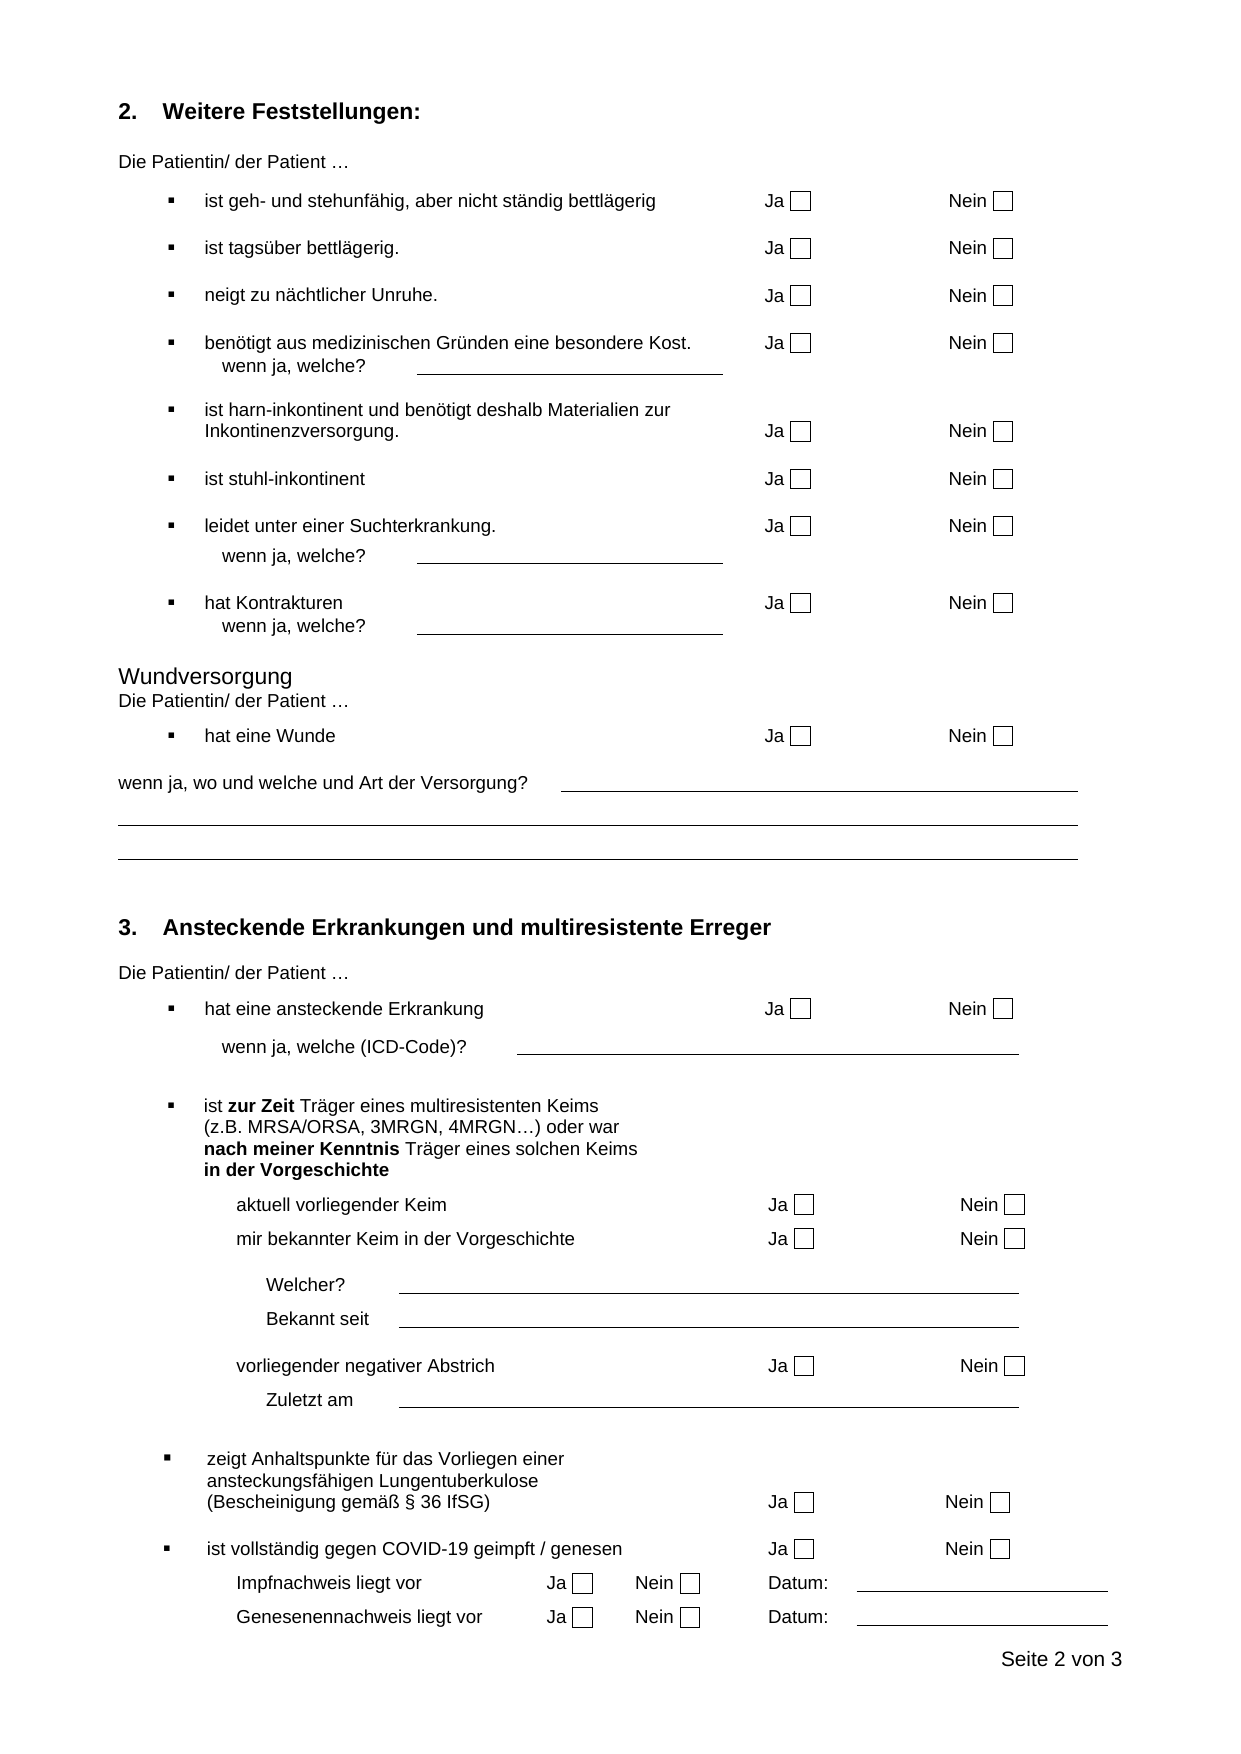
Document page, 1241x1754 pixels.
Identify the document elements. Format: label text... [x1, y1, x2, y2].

table_cell Ja [753, 377, 930, 442]
table_header ist geh- und stehunfähig, aber nicht ständig bettlägerig [118, 182, 753, 211]
text Bekannt seit [118, 1308, 1122, 1329]
table_header hat eine ansteckende Erkrankung [118, 994, 753, 1023]
table_cell Ja [753, 442, 930, 489]
table_cell wenn ja, welche? [118, 536, 405, 566]
list zeigt Anhaltspunkte für das Vorliegen einer ansteckungsfähigen Lungentuberkulose (Bescheinigung gemäß § 36 IfSG) Ja Nein [162, 1448, 1098, 1513]
table_cell Nein [930, 442, 1048, 489]
table_cell Ja [753, 211, 930, 259]
table_cell Nein [930, 259, 1048, 306]
text 2. Weitere Feststellungen: [118, 98, 1098, 124]
table_cell wenn ja, welche? [118, 613, 405, 637]
text Die Patientin/ der Patient … [118, 151, 1098, 172]
text Wundversorgung [118, 663, 1098, 689]
table_cell Ja [753, 489, 930, 536]
table_cell benötigt aus medizinischen Gründen eine besondere Kost. [118, 306, 753, 353]
table_cell Ja [753, 306, 930, 353]
table_header Ja [753, 994, 930, 1023]
text wenn ja, welche (ICD-Code)? [118, 1035, 1122, 1057]
list ist vollständig gegen COVID-19 geimpft / genesen Ja Nein [162, 1538, 1098, 1559]
text Zuletzt am [118, 1389, 1098, 1410]
table_header hat eine Wunde [118, 721, 753, 750]
text 3. Ansteckende Erkrankungen und multiresistente Erreger [118, 914, 1098, 941]
table_cell [405, 536, 1048, 566]
table_cell ist tagsüber bettlägerig. [118, 211, 753, 259]
table_cell Nein [930, 489, 1048, 536]
text Die Patientin/ der Patient … [118, 689, 1098, 711]
text vorliegender negativer Abstrich Ja Nein [118, 1354, 1122, 1376]
text wenn ja, wo und welche und Art der Versorgung? [118, 772, 1098, 793]
table_header Nein [930, 182, 1048, 211]
table_cell ist stuhl-inkontinent [118, 442, 753, 489]
text aktuell vorliegender Keim Ja Nein [118, 1193, 1122, 1215]
text mir bekannter Keim in der Vorgeschichte Ja Nein [118, 1227, 1122, 1249]
table_cell wenn ja, welche? [118, 353, 405, 377]
table_header Nein [930, 721, 1048, 750]
table_cell Ja [753, 566, 930, 613]
table_cell Nein [930, 566, 1048, 613]
table_header Nein [930, 994, 1048, 1023]
table_cell Nein [930, 377, 1048, 442]
table_cell Ja [753, 259, 930, 306]
table_cell neigt zu nächtlicher Unruhe. [118, 259, 753, 306]
text Welcher? [118, 1274, 1098, 1296]
text Die Patientin/ der Patient … [118, 962, 1098, 984]
table_cell hat Kontrakturen [118, 566, 753, 613]
text Impfnachweis liegt vor Ja Nein Datum: [148, 1572, 1123, 1594]
table_cell [405, 613, 1048, 637]
table_header Ja [753, 721, 930, 750]
table_cell [405, 353, 1048, 377]
table_cell ist harn-inkontinent und benötigt deshalb Materialien zur Inkontinenzversorgung. [118, 377, 753, 442]
table_header Ja [753, 182, 930, 211]
table_cell Nein [930, 306, 1048, 353]
table_cell Nein [930, 211, 1048, 259]
text Genesenennachweis liegt vor Ja Nein Datum: [148, 1606, 1123, 1628]
table_header ist zur Zeit Träger eines multiresistenten Keims (z.B. MRSA/ORSA, 3MRGN, 4MRGN…) oder war nach meiner Kenntnis Träger eines solchen Keims in der Vorgeschichte [118, 1057, 1061, 1181]
table_cell leidet unter einer Suchterkrankung. [118, 489, 753, 536]
